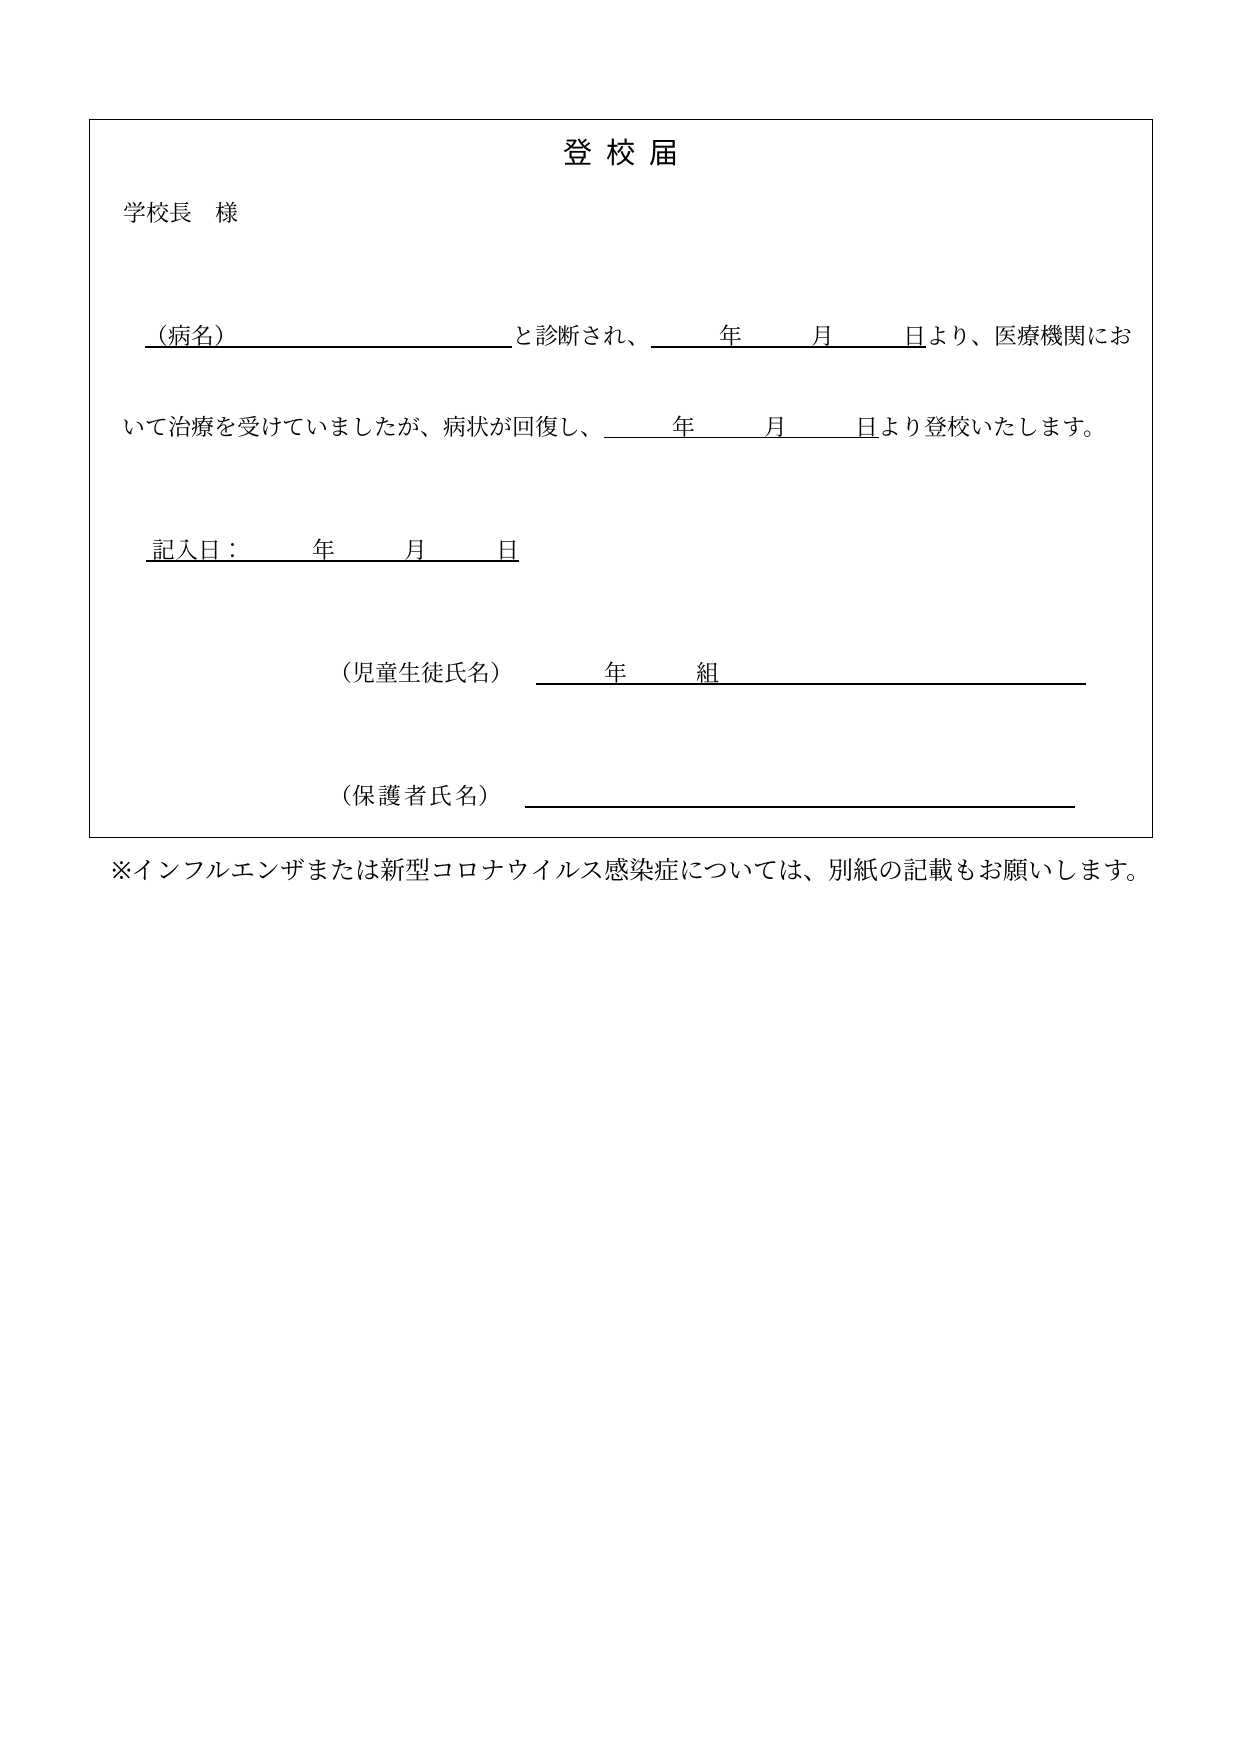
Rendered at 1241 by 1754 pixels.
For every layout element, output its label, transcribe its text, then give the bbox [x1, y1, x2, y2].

table_header 登校届 学校長 様 （病名） と診断され、 年 月 日より、医療機関において治療を受けていましたが、病状が回復し、 年 月 日より登校いたします。 記入日： 年 月 日 （児童生徒氏名） 年 組 （保護者氏名） [90, 120, 1152, 837]
text ※インフルエンザまたは新型コロナウイルス感染症については、別紙の記載もお願いします。 [89, 838, 1152, 899]
